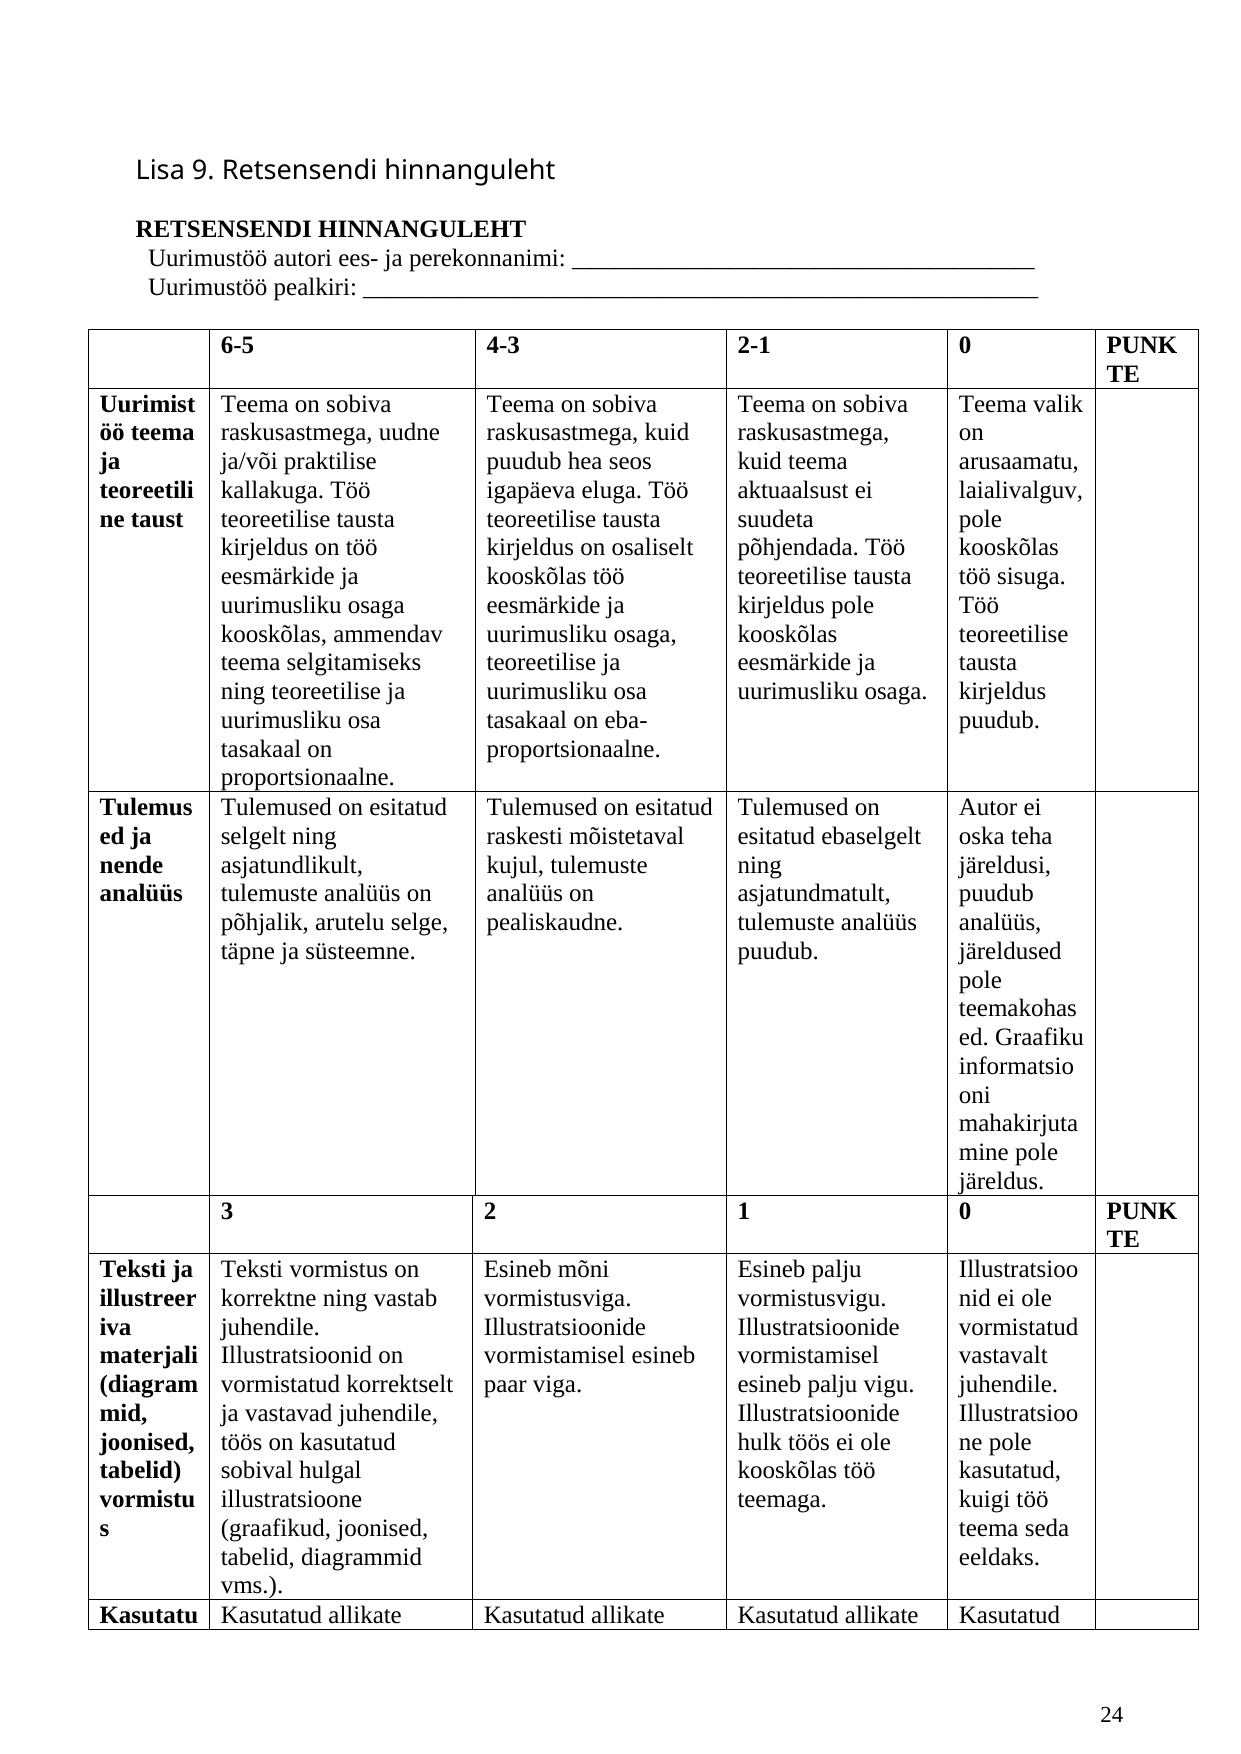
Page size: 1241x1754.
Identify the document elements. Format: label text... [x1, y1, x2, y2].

table_cell Illustratsioonid ei ole vormistatud vastavalt juhendile. Illustratsioone pole kasutatud, kuigi töö teema seda eeldaks. [948, 1254, 1095, 1599]
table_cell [948, 1600, 1095, 1629]
table_cell [1096, 1600, 1198, 1629]
table_cell [1096, 792, 1198, 1195]
table_cell Teksti vormistus on korrektne ning vastab juhendile. Illustratsioonid on vormistatud korrektselt ja vastavad juhendile, töös on kasutatud sobival hulgal illustratsioone (graafikud, joonised, tabelid, diagrammid vms.). [210, 1254, 472, 1599]
text RETSENSENDI HINNANGULEHT [135, 214, 1123, 243]
table_header 6-5 [210, 330, 475, 388]
table_cell Teksti ja illustreeriva materjali (diagrammid, joonised, tabelid) vormistus [89, 1254, 209, 1599]
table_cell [210, 1600, 472, 1629]
table_cell [89, 1196, 209, 1253]
table_header 4-3 [476, 330, 726, 388]
text Uurimustöö pealkiri: ______________________________________________________ [148, 272, 1123, 300]
table_cell Tulemused ja nende analüüs [89, 792, 209, 1195]
table_cell [1096, 1254, 1198, 1599]
table_cell Teema valik on arusaamatu, laialivalguv, pole kooskõlas töö sisuga. Töö teoreetilise tausta kirjeldus puudub. [948, 389, 1095, 791]
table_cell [473, 1600, 726, 1629]
table_cell 3 [210, 1196, 472, 1253]
table_cell Tulemused on esitatud raskesti mõistetaval kujul, tulemuste analüüs on pealiskaudne. [476, 792, 726, 1195]
table_cell Teema on sobiva raskusastmega, kuid teema aktuaalsust ei suudeta põhjendada. Töö teoreetilise tausta kirjeldus pole kooskõlas eesmärkide ja uurimusliku osaga. [727, 389, 947, 791]
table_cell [727, 1600, 947, 1629]
table_cell Uurimistöö teema ja teoreetiline taust [89, 389, 209, 791]
table_cell [1096, 389, 1198, 791]
table_header [89, 330, 209, 388]
table_cell Teema on sobiva raskusastmega, uudne ja/või praktilise kallakuga. Töö teoreetilise tausta kirjeldus on töö eesmärkide ja uurimusliku osaga kooskõlas, ammendav teema selgitamiseks ning teoreetilise ja uurimusliku osa tasakaal on proportsionaalne. [210, 389, 475, 791]
table_cell 2 [473, 1196, 726, 1253]
table_cell Teema on sobiva raskusastmega, kuid puudub hea seos igapäeva eluga. Töö teoreetilise tausta kirjeldus on osaliselt kooskõlas töö eesmärkide ja uurimusliku osaga, teoreetilise ja uurimusliku osa tasakaal on eba-proportsionaalne. [476, 389, 726, 791]
table_cell Esineb palju vormistusvigu. Illustratsioonide vormistamisel esineb palju vigu. Illustratsioonide hulk töös ei ole kooskõlas töö teemaga. [727, 1254, 947, 1599]
table_header PUNKTE [1096, 330, 1198, 388]
subtitle Lisa 9. Retsensendi hinnanguleht [135, 151, 1123, 188]
table_cell 0 [948, 1196, 1095, 1253]
table_cell PUNKTE [1096, 1196, 1198, 1253]
text Uurimustöö autori ees- ja perekonnanimi: _____________________________________ [148, 243, 1123, 272]
table_cell 1 [727, 1196, 947, 1253]
table_cell Tulemused on esitatud ebaselgelt ning asjatundmatult, tulemuste analüüs puudub. [727, 792, 947, 1195]
table_header 2-1 [727, 330, 947, 388]
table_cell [89, 1600, 209, 1629]
table_cell Autor ei oska teha järeldusi, puudub analüüs, järeldused pole teemakohased. Graafiku informatsiooni mahakirjutamine pole järeldus. [948, 792, 1095, 1195]
table_cell Esineb mõni vormistusviga. Illustratsioonide vormistamisel esineb paar viga. [473, 1254, 726, 1599]
table_cell Tulemused on esitatud selgelt ning asjatundlikult, tulemuste analüüs on põhjalik, arutelu selge, täpne ja süsteemne. [210, 792, 475, 1195]
table_header 0 [948, 330, 1095, 388]
